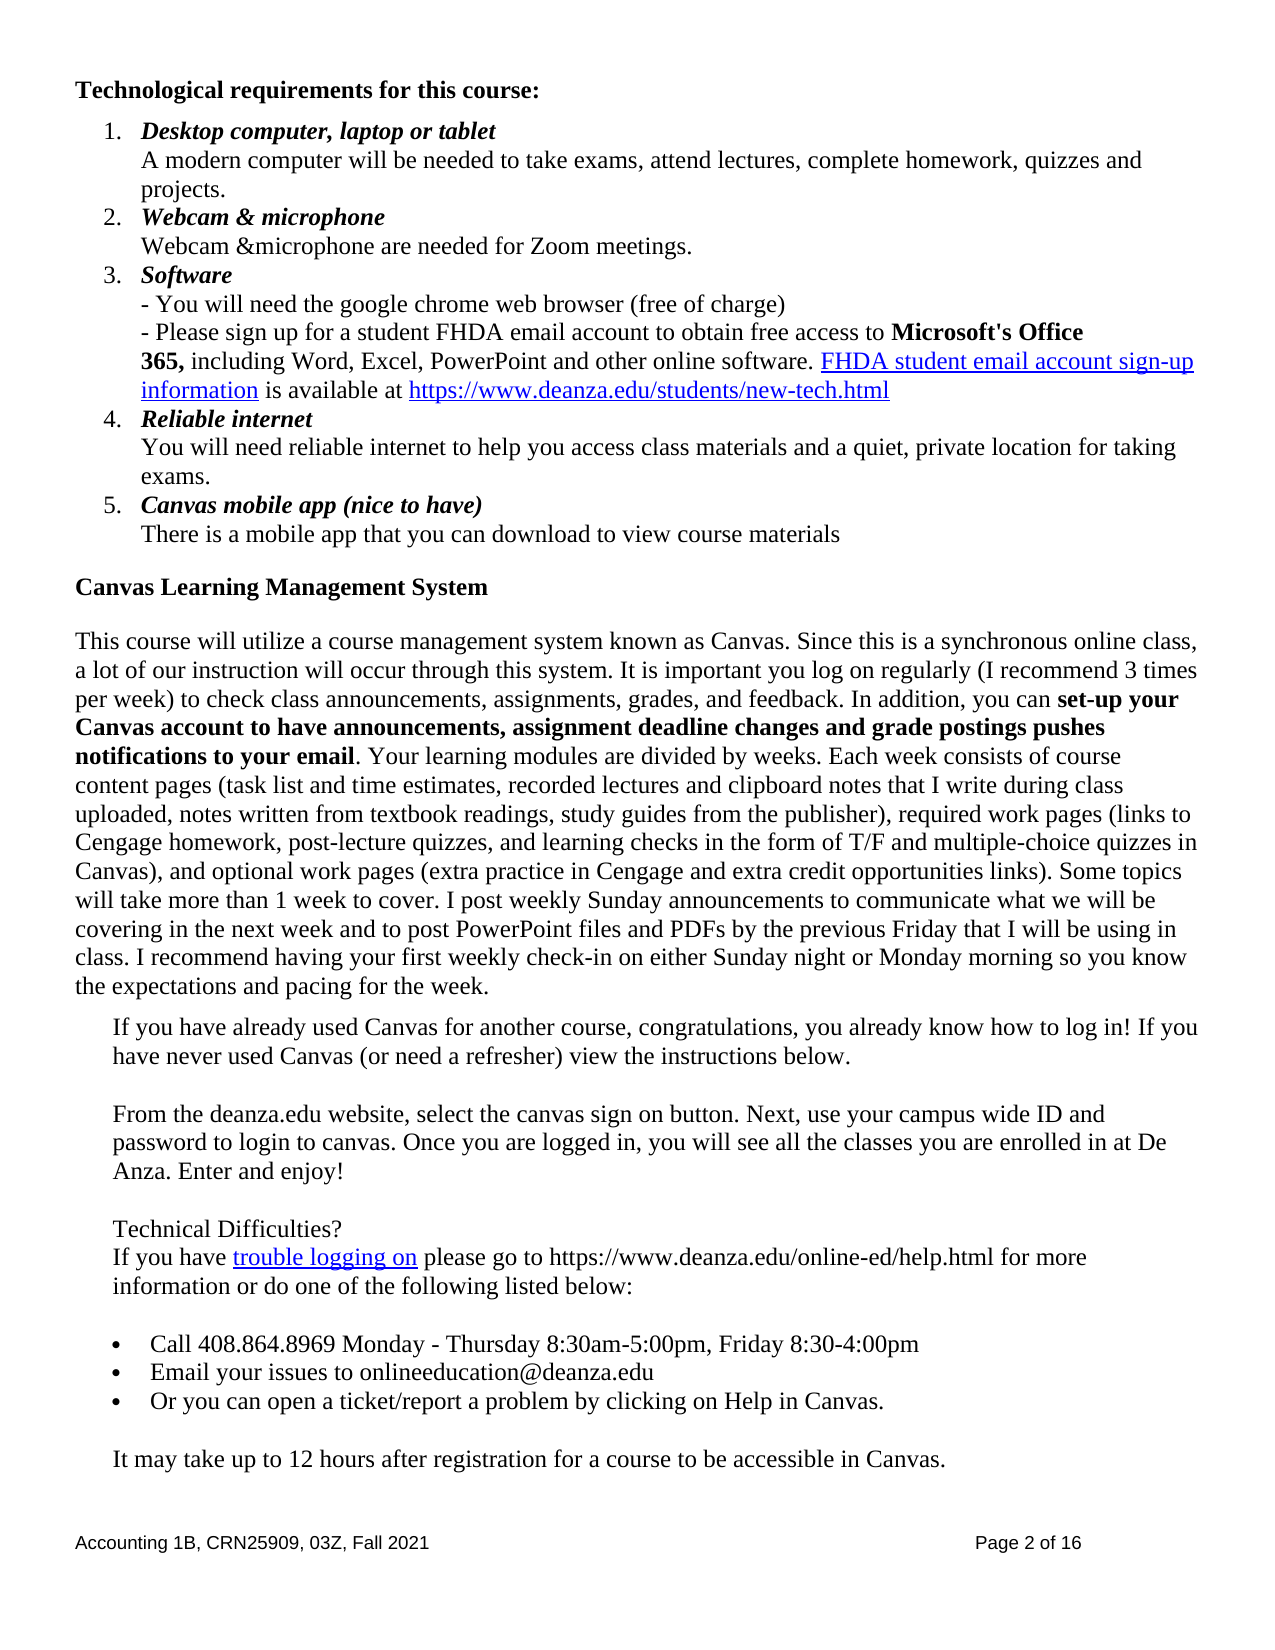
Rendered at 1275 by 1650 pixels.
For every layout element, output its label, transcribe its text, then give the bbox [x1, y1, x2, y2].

subtitle Technological requirements for this course: [75, 75, 1200, 104]
subtitle Canvas Learning Management System [75, 572, 1200, 601]
list Call 408.864.8969 Monday - Thursday 8:30am-5:00pm, Friday 8:30-4:00pm [112, 1329, 1200, 1357]
list Webcam & microphone Webcam &microphone are needed for Zoom meetings. [103, 202, 1200, 260]
list Software - You will need the google chrome web browser (free of charge) [103, 260, 1200, 317]
text If you have already used Canvas for another course, congratulations, you already know how to log in! If you have never used Canvas (or need a refresher) view the instructions below. [112, 1012, 1200, 1070]
list Desktop computer, laptop or tablet A modern computer will be needed to take exams, attend lectures, complete homework, quizzes and projects. [103, 116, 1200, 202]
text Technical Difficulties? If you have trouble logging on please go to https://www.deanza.edu/online-ed/help.html for more information or do one of the following listed below: [112, 1214, 1200, 1300]
text It may take up to 12 hours after registration for a course to be accessible in Canvas. [112, 1444, 1200, 1472]
list Or you can open a ticket/report a problem by clicking on Help in Canvas. [112, 1386, 1200, 1415]
subtitle This course will utilize a course management system known as Canvas. Since this is a synchronous online class, a lot of our instruction will occur through this system. It is important you log on regularly (I recommend 3 times per week) to check class announcements, assignments, grades, and feedback. In addition, you can set-up your Canvas account to have announcements, assignment deadline changes and grade postings pushes notifications to your email. Your learning modules are divided by weeks. Each week consists of course content pages (task list and time estimates, recorded lectures and clipboard notes that I write during class uploaded, notes written from textbook readings, study guides from the publisher), required work pages (links to Cengage homework, post-lecture quizzes, and learning checks in the form of T/F and multiple-choice quizzes in Canvas), and optional work pages (extra practice in Cengage and extra credit opportunities links). Some topics will take more than 1 week to cover. I post weekly Sunday announcements to communicate what we will be covering in the next week and to post PowerPoint files and PDFs by the previous Friday that I will be using in class. I recommend having your first weekly check-in on either Sunday night or Monday morning so you know the expectations and pacing for the week. [75, 626, 1200, 1000]
list Reliable internet You will need reliable internet to help you access class materials and a quiet, private location for taking exams. [103, 404, 1200, 490]
list Canvas mobile app (nice to have) There is a mobile app that you can download to view course materials [103, 490, 1200, 547]
text From the deanza.edu website, select the canvas sign on button. Next, use your campus wide ID and password to login to canvas. Once you are logged in, you will see all the classes you are enrolled in at De Anza. Enter and enjoy! [112, 1099, 1200, 1185]
text - Please sign up for a student FHDA email account to obtain free access to Microsoft's Office 365, including Word, Excel, PowerPoint and other online software. FHDA student email account sign-up information is available at https://www.deanza.edu/students/new-tech.html [141, 317, 1200, 404]
list Email your issues to onlineeducation@deanza.edu [112, 1357, 1200, 1386]
